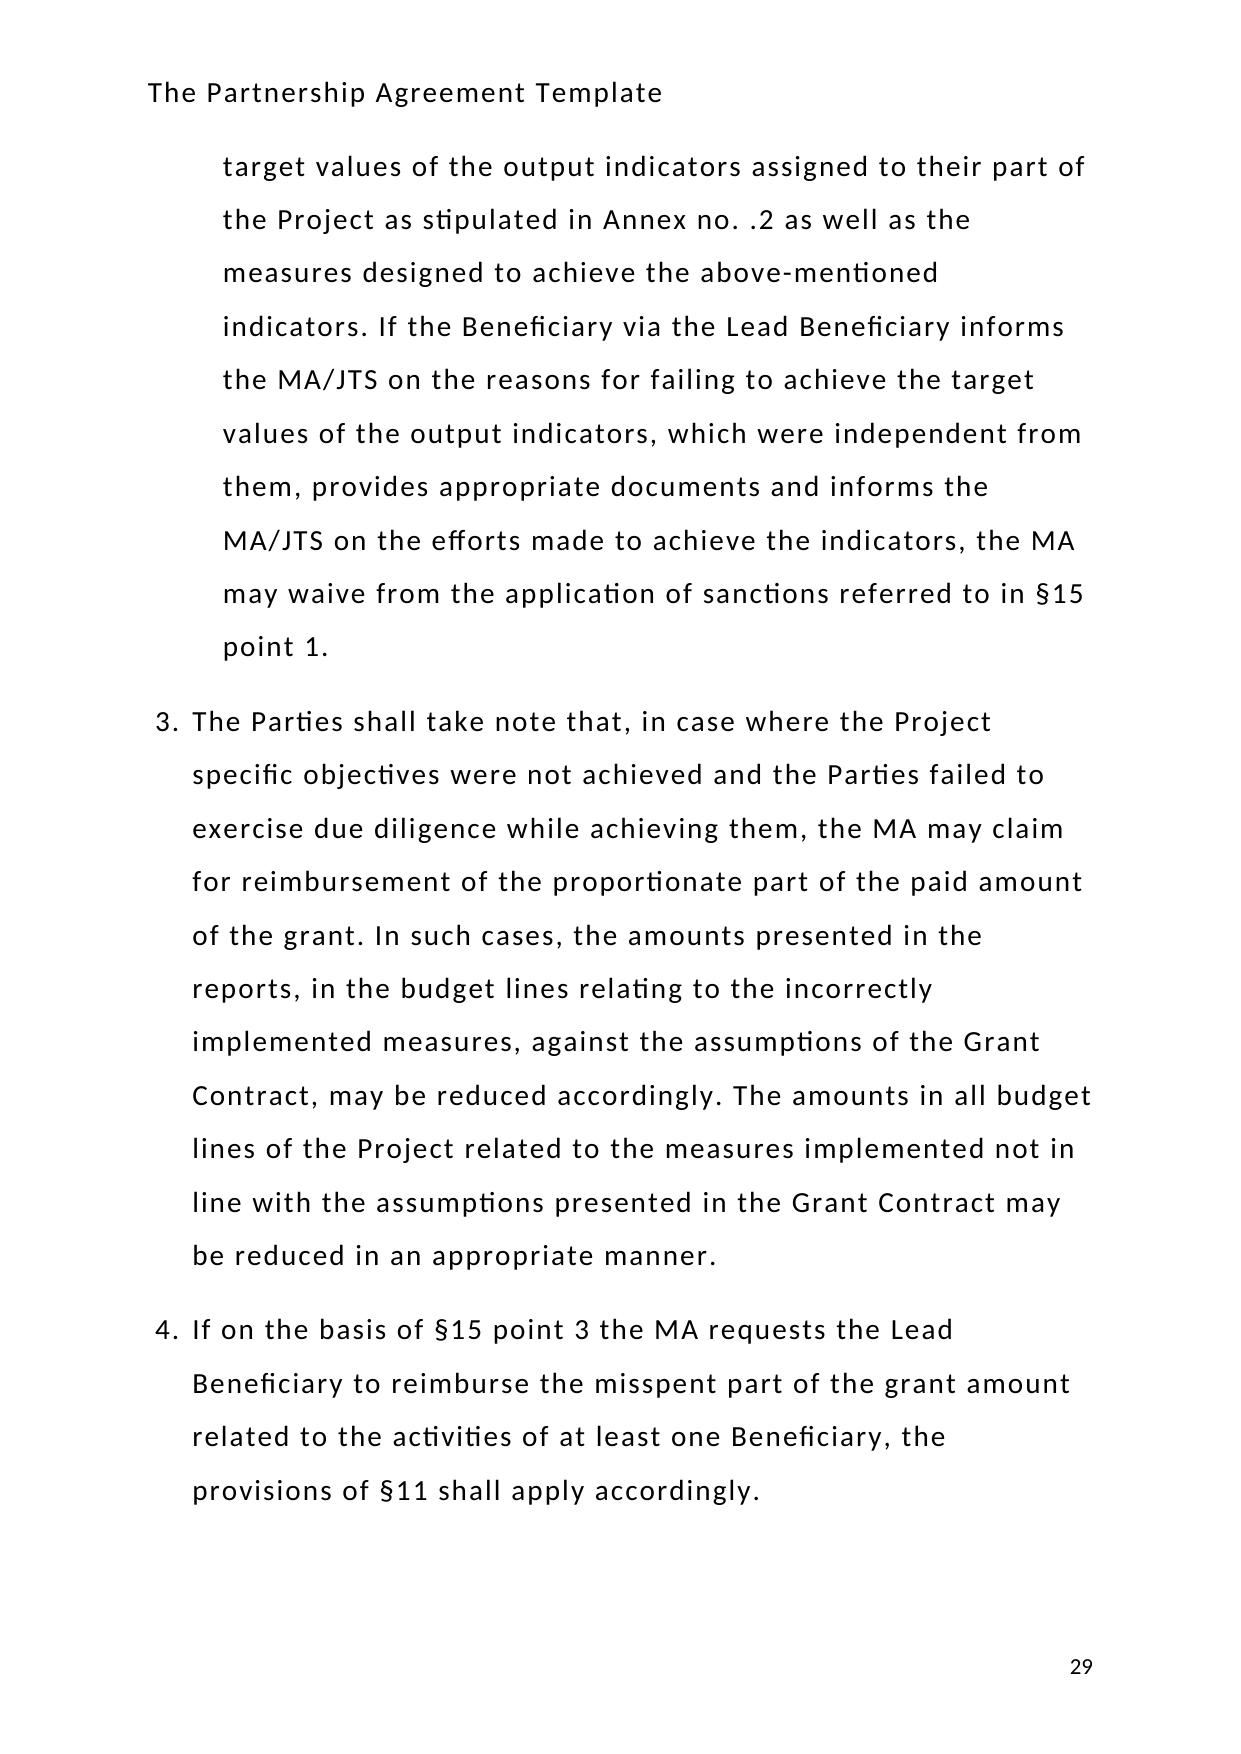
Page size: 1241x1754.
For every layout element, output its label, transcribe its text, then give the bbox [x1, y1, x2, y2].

list The Parties shall take note that, in case where the Project specific objectives were not achieved and the Parties failed to exercise due diligence while achieving them, the MA may claim for reimbursement of the proportionate part of the paid amount of the grant. In such cases, the amounts presented in the reports, in the budget lines relating to the incorrectly implemented measures, against the assumptions of the Grant Contract, may be reduced accordingly. The amounts in all budget lines of the Project related to the measures implemented not in line with the assumptions presented in the Grant Contract may be reduced in an appropriate manner. [155, 703, 1093, 1273]
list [185, 148, 1093, 664]
list If on the basis of §15 point 3 the MA requests the Lead Beneficiary to reimburse the misspent part of the grant amount related to the activities of at least one Beneficiary, the provisions of §11 shall apply accordingly. [155, 1311, 1093, 1507]
